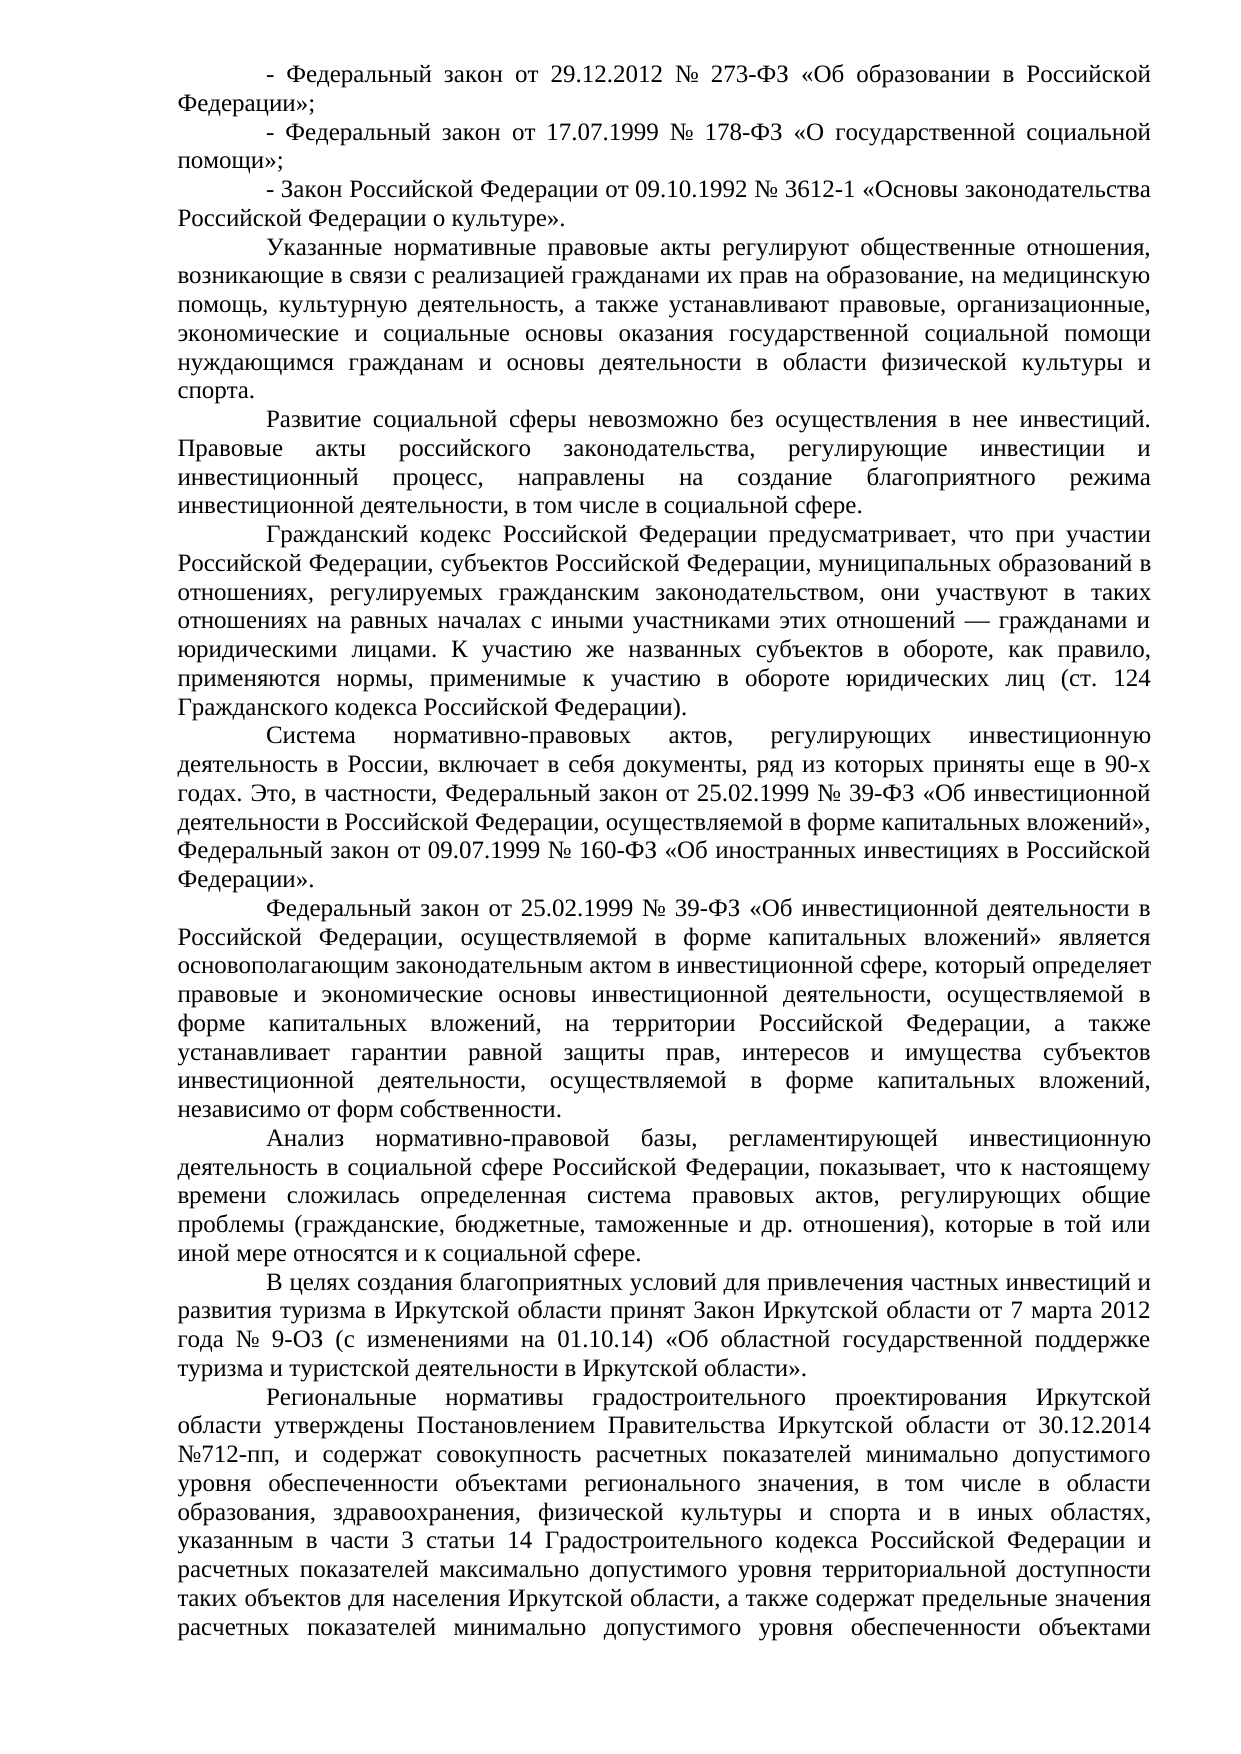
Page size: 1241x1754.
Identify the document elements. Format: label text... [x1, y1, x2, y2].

text Система нормативно-правовых актов, регулирующих инвестиционную деятельность в России, включает в себя документы, ряд из которых приняты еще в 90-х годах. Это, в частности, Федеральный закон от 25.02.1999 № 39-ФЗ «Об инвестиционной деятельности в Российской Федерации, осуществляемой в форме капитальных вложений», Федеральный закон от 09.07.1999 № 160-ФЗ «Об иностранных инвестициях в Российской Федерации». [177, 720, 1152, 893]
text Федеральный закон от 25.02.1999 № 39-ФЗ «Об инвестиционной деятельности в Российской Федерации, осуществляемой в форме капитальных вложений» является основополагающим законодательным актом в инвестиционной сфере, который определяет правовые и экономические основы инвестиционной деятельности, осуществляемой в форме капитальных вложений, на территории Российской Федерации, а также устанавливает гарантии равной защиты прав, интересов и имущества субъектов инвестиционной деятельности, осуществляемой в форме капитальных вложений, независимо от форм собственности. [177, 893, 1152, 1123]
text Указанные нормативные правовые акты регулируют общественные отношения, возникающие в связи с реализацией гражданами их прав на образование, на медицинскую помощь, культурную деятельность, а также устанавливают правовые, организационные, экономические и социальные основы оказания государственной социальной помощи нуждающимся гражданам и основы деятельности в области физической культуры и спорта. [177, 232, 1152, 404]
text - Закон Российской Федерации от 09.10.1992 № 3612-1 «Основы законодательства Российской Федерации о культуре». [177, 174, 1152, 232]
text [177, 1382, 1152, 1640]
text - Федеральный закон от 29.12.2012 № 273-ФЗ «Об образовании в Российской Федерации»; [177, 59, 1152, 117]
text Гражданский кодекс Российской Федерации предусматривает, что при участии Российской Федерации, субъектов Российской Федерации, муниципальных образований в отношениях, регулируемых гражданским законодательством, они участвуют в таких отношениях на равных началах с иными участниками этих отношений — гражданами и юридическими лицами. К участию же названных субъектов в обороте, как правило, применяются нормы, применимые к участию в обороте юридических лиц (ст. 124 Гражданского кодекса Российской Федерации). [177, 519, 1152, 720]
text Анализ нормативно-правовой базы, регламентирующей инвестиционную деятельность в социальной сфере Российской Федерации, показывает, что к настоящему времени сложилась определенная система правовых актов, регулирующих общие проблемы (гражданские, бюджетные, таможенные и др. отношения), которые в той или иной мере относятся и к социальной сфере. [177, 1123, 1152, 1267]
text - Федеральный закон от 17.07.1999 № 178-ФЗ «О государственной социальной помощи»; [177, 117, 1152, 174]
text В целях создания благоприятных условий для привлечения частных инвестиций и развития туризма в Иркутской области принят Закон Иркутской области от 7 марта 2012 года № 9-ОЗ (с изменениями на 01.10.14) «Об областной государственной поддержке туризма и туристской деятельности в Иркутской области». [177, 1267, 1152, 1382]
text Развитие социальной сферы невозможно без осуществления в нее инвестиций. Правовые акты российского законодательства, регулирующие инвестиции и инвестиционный процесс, направлены на создание благоприятного режима инвестиционной деятельности, в том числе в социальной сфере. [177, 404, 1152, 519]
